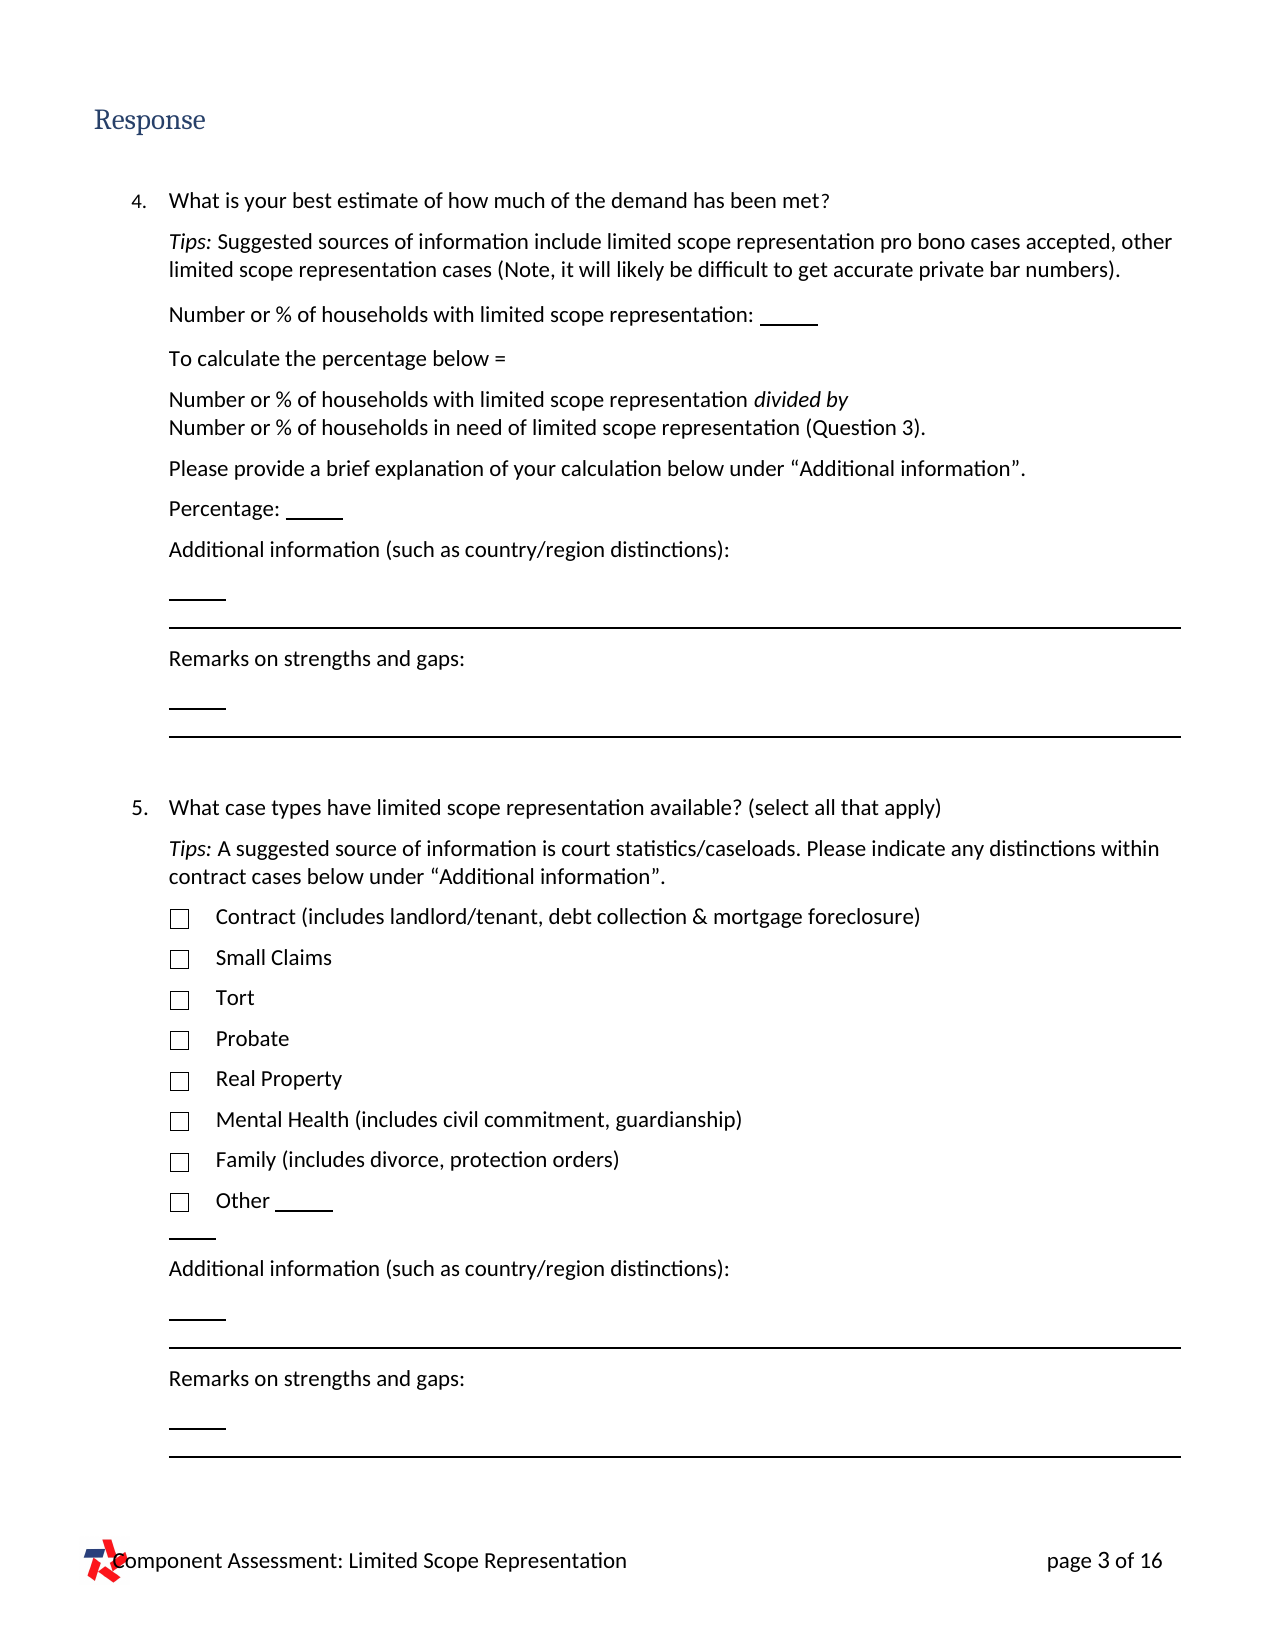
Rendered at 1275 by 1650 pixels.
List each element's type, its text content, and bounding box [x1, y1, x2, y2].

text Response [94, 103, 1181, 137]
text Mental Health (includes civil commitment, guardianship) [169, 1105, 1181, 1133]
text Real Property [169, 1064, 1181, 1092]
list Percentage: [169, 494, 1181, 522]
list Number or % of households in need of limited scope representation (Question 3). [169, 413, 1181, 441]
list Remarks on strengths and gaps: [169, 1364, 1181, 1392]
list Please provide a brief explanation of your calculation below under “Additional information”. [169, 454, 1181, 482]
picture [79, 1536, 131, 1585]
text Contract (includes landlord/tenant, debt collection & mortgage foreclosure) [169, 902, 1181, 930]
text Family (includes divorce, protection orders) [169, 1146, 1181, 1173]
text Small Claims [169, 943, 1181, 971]
text To calculate the percentage below = [169, 344, 1181, 373]
list Number or % of households with limited scope representation divided by [169, 385, 1181, 413]
list What is your best estimate of how much of the demand has been met? [131, 187, 1181, 215]
list Additional information (such as country/region distinctions): [169, 535, 1181, 563]
text Tips: Suggested sources of information include limited scope representation pro bono cases accepted, other limited scope representation cases (Note, it will likely be difficult to get accurate private bar numbers). [169, 227, 1181, 283]
text Tort [169, 983, 1181, 1011]
list Remarks on strengths and gaps: [169, 644, 1181, 672]
list Other [169, 1186, 1181, 1242]
list Number or % of households with limited scope representation: [169, 300, 1181, 328]
list Tips: A suggested source of information is court statistics/caseloads. Please indicate any distinctions within contract cases below under “Additional information”. [169, 834, 1181, 890]
list What case types have limited scope representation available? (select all that apply) [131, 793, 1181, 821]
text Probate [169, 1024, 1181, 1052]
list Additional information (such as country/region distinctions): [169, 1254, 1181, 1283]
